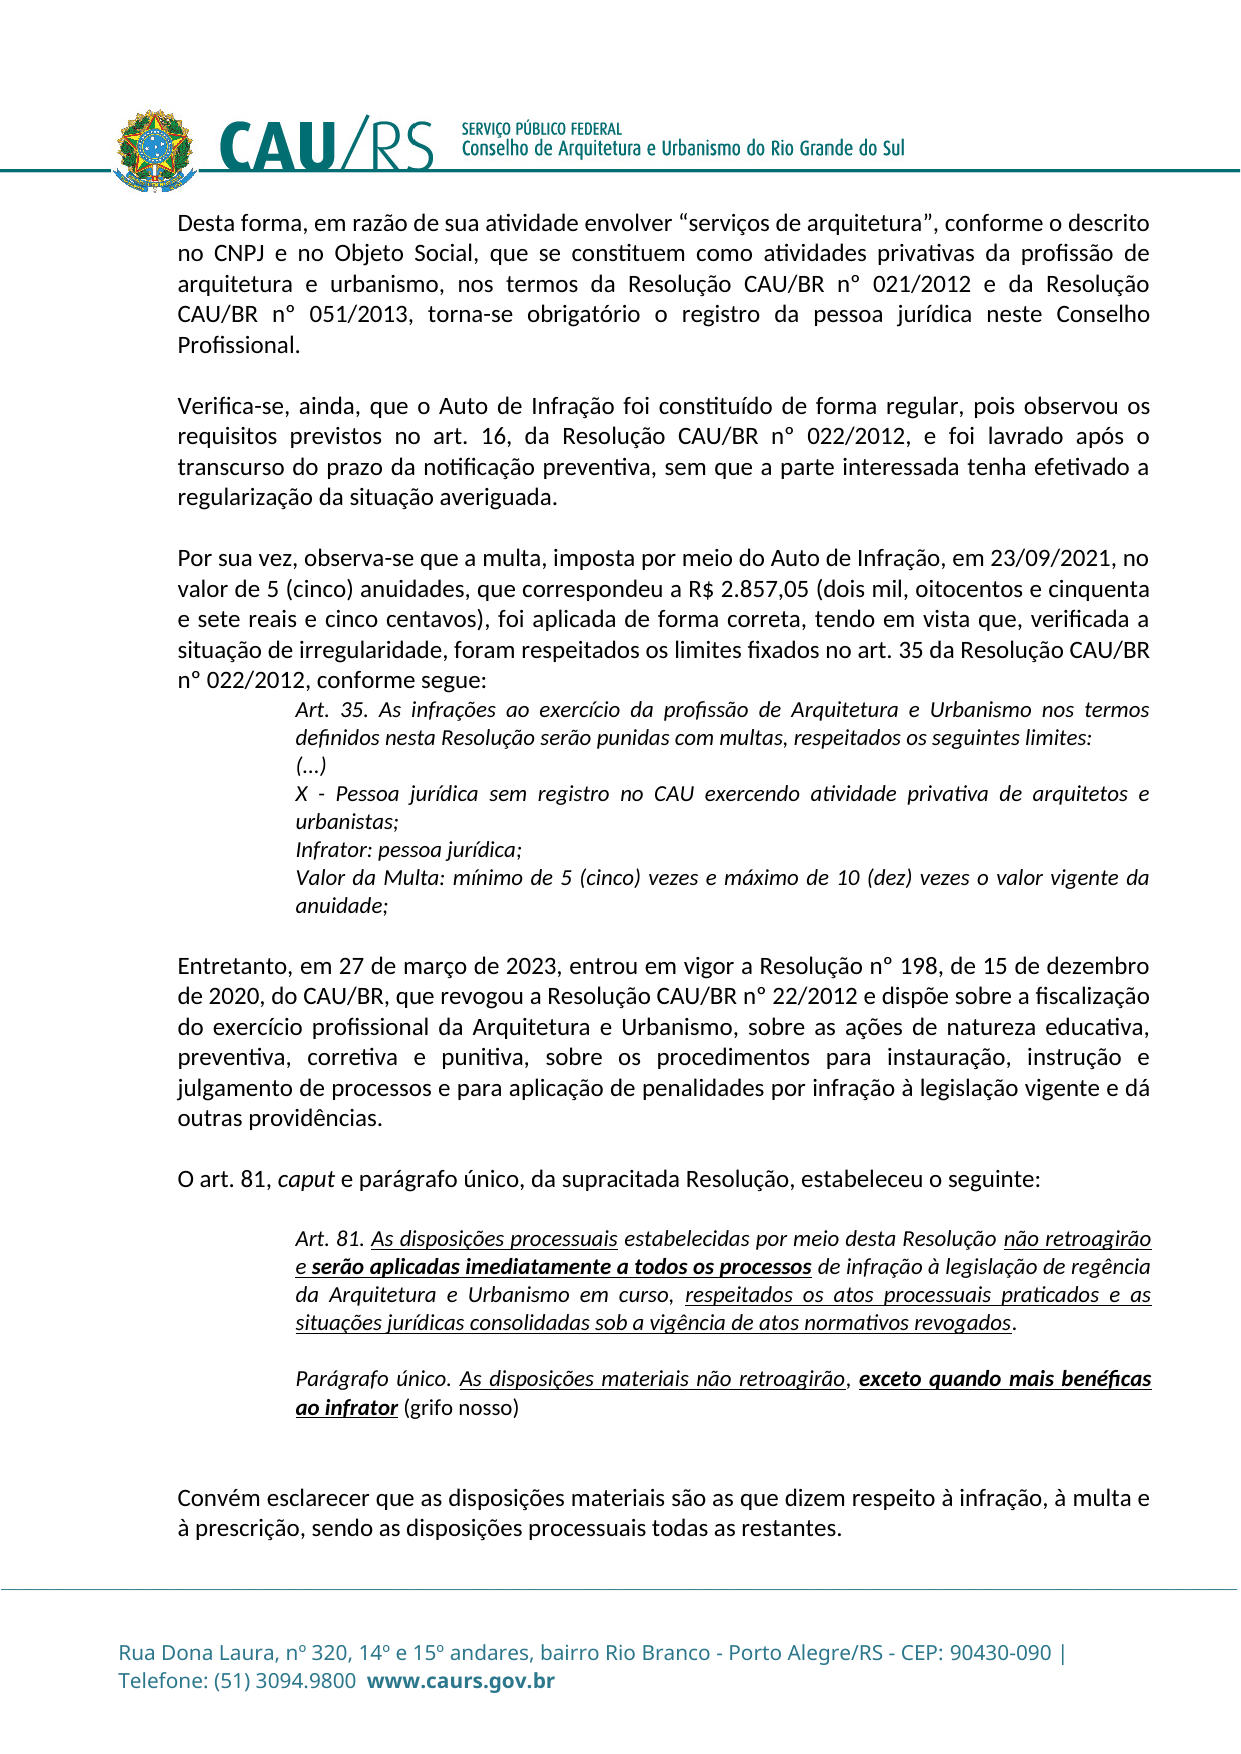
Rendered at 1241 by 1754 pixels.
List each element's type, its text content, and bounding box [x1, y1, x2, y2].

text Por sua vez, observa-se que a multa, imposta por meio do Auto de Infração, em 23/09/2021, no valor de 5 (cinco) anuidades, que correspondeu a R$ 2.857,05 (dois mil, oitocentos e cinquenta e sete reais e cinco centavos), foi aplicada de forma correta, tendo em vista que, verificada a situação de irregularidade, foram respeitados os limites fixados no art. 35 da Resolução CAU/BR nº 022/2012, conforme segue: [177, 542, 1152, 695]
text Infrator: pessoa jurídica; [295, 835, 1152, 863]
text Entretanto, em 27 de março de 2023, entrou em vigor a Resolução nº 198, de 15 de dezembro de 2020, do CAU/BR, que revogou a Resolução CAU/BR nº 22/2012 e dispõe sobre a fiscalização do exercício profissional da Arquitetura e Urbanismo, sobre as ações de natureza educativa, preventiva, corretiva e punitiva, sobre os procedimentos para instauração, instrução e julgamento de processos e para aplicação de penalidades por infração à legislação vigente e dá outras providências. [177, 950, 1152, 1133]
text Convém esclarecer que as disposições materiais são as que dizem respeito à infração, à multa e à prescrição, sendo as disposições processuais todas as restantes. [177, 1482, 1152, 1543]
text Verifica-se, ainda, que o Auto de Infração foi constituído de forma regular, pois observou os requisitos previstos no art. 16, da Resolução CAU/BR nº 022/2012, e foi lavrado após o transcurso do prazo da notificação preventiva, sem que a parte interessada tenha efetivado a regularização da situação averiguada. [177, 390, 1152, 512]
text O art. 81, caput e parágrafo único, da supracitada Resolução, estabeleceu o seguinte: [177, 1163, 1152, 1194]
text Art. 81. As disposições processuais estabelecidas por meio desta Resolução não retroagirão e serão aplicadas imediatamente a todos os processos de infração à legislação de regência da Arquitetura e Urbanismo em curso, respeitados os atos processuais praticados e as situações jurídicas consolidadas sob a vigência de atos normativos revogados. [295, 1224, 1152, 1337]
text Art. 35. As infrações ao exercício da profissão de Arquitetura e Urbanismo nos termos definidos nesta Resolução serão punidas com multas, respeitados os seguintes limites: [295, 695, 1152, 751]
text Valor da Multa: mínimo de 5 (cinco) vezes e máximo de 10 (dez) vezes o valor vigente da anuidade; [295, 863, 1152, 919]
text Desta forma, em razão de sua atividade envolver “serviços de arquitetura”, conforme o descrito no CNPJ e no Objeto Social, que se constituem como atividades privativas da profissão de arquitetura e urbanismo, nos termos da Resolução CAU/BR nº 021/2012 e da Resolução CAU/BR nº 051/2013, torna-se obrigatório o registro da pessoa jurídica neste Conselho Profissional. [177, 207, 1152, 359]
text X - Pessoa jurídica sem registro no CAU exercendo atividade privativa de arquitetos e urbanistas; [295, 779, 1152, 835]
picture [0, 43, 1241, 203]
text Parágrafo único. As disposições materiais não retroagirão, exceto quando mais benéficas ao infrator (grifo nosso) [295, 1364, 1152, 1421]
text (...) [295, 751, 1152, 779]
